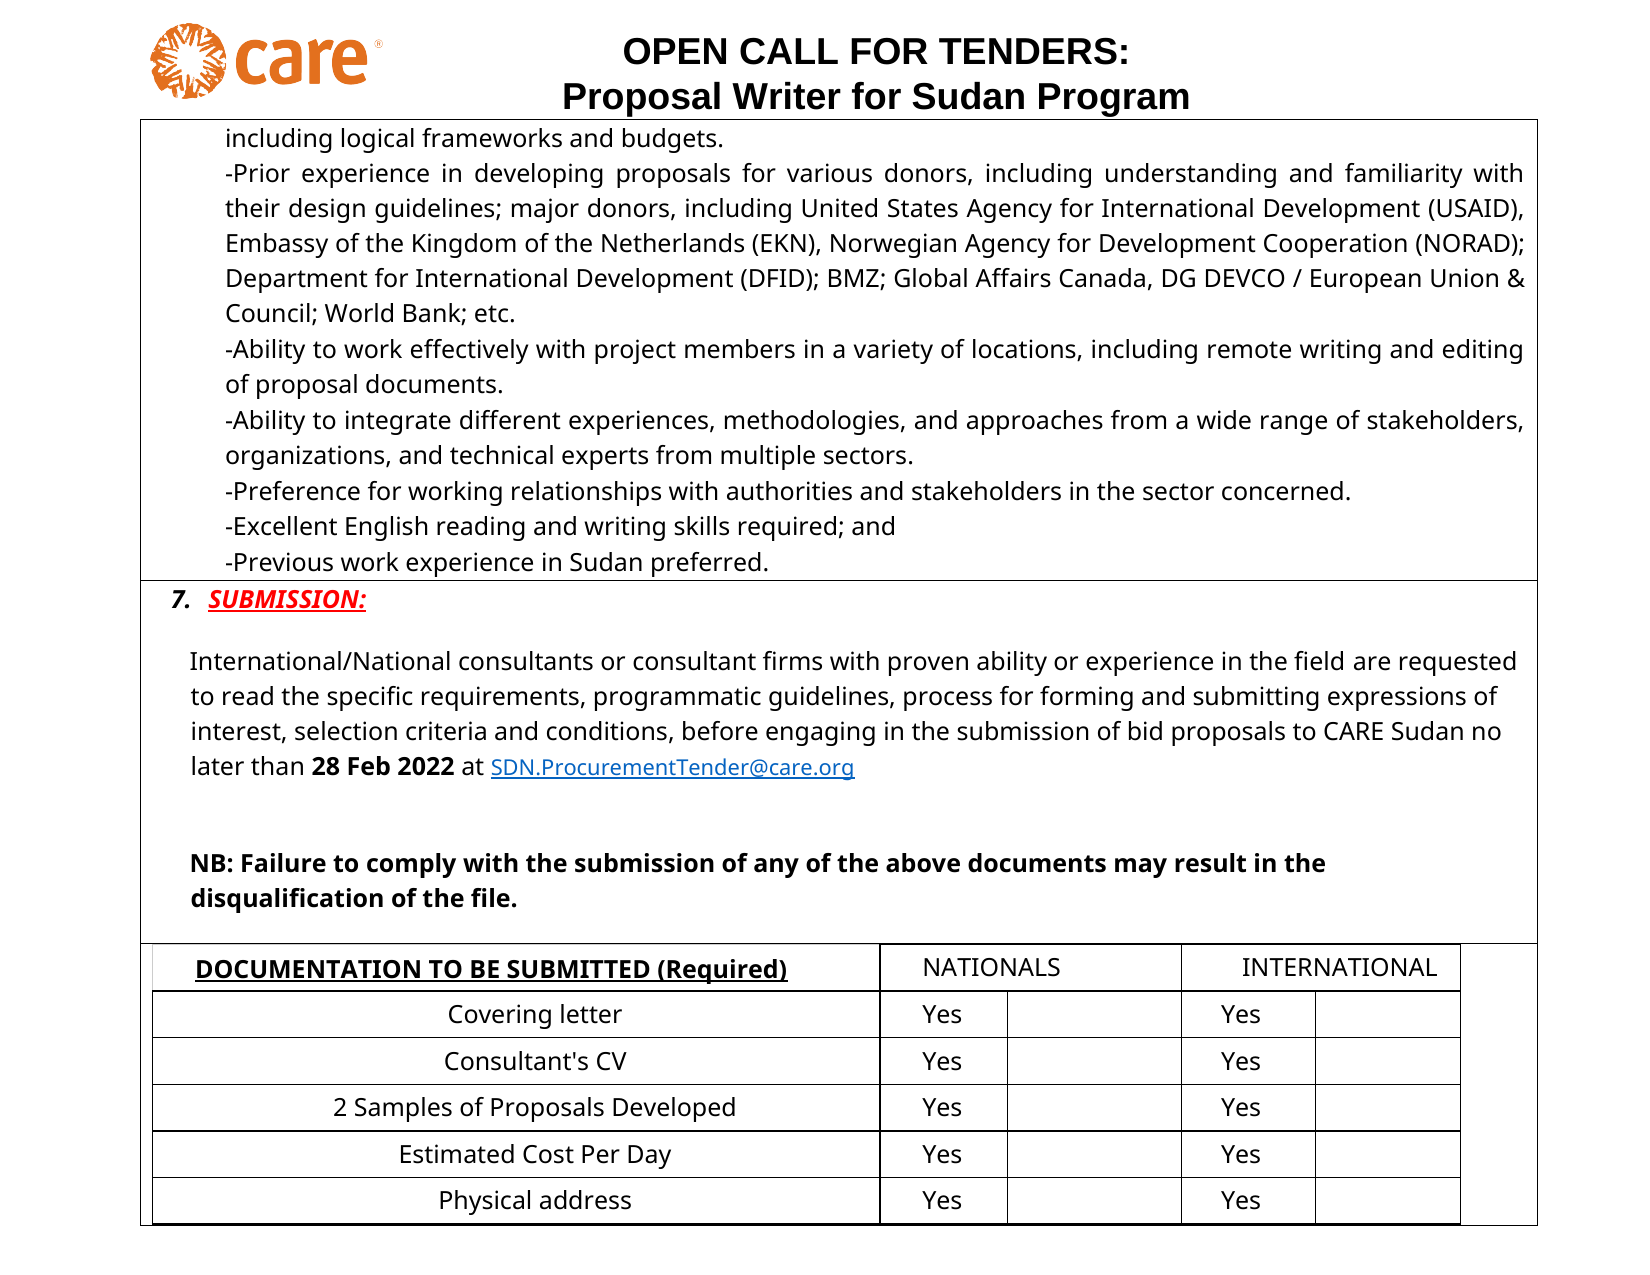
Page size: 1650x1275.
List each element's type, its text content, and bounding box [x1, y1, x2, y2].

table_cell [141, 120, 1537, 580]
table_cell [881, 1178, 1007, 1223]
table_cell [1316, 992, 1460, 1037]
table_cell [1182, 992, 1315, 1037]
table_cell [1008, 1132, 1181, 1177]
table_cell [1182, 1178, 1315, 1223]
table_cell [153, 1038, 879, 1084]
table_cell [153, 992, 879, 1037]
table_cell [153, 1132, 879, 1177]
table_cell SUBMISSION: International/National consultants or consultant firms with proven ability or experience in the field are requested to read the specific requirements, programmatic guidelines, process for forming and submitting expressions of interest, selection criteria and conditions, before engaging in the submission of bid proposals to CARE Sudan no later than 28 Feb 2022 at SDN.ProcurementTender@care.org NB: Failure to comply with the submission of any of the above documents may result in the disqualification of the file. [141, 581, 1537, 943]
table_cell [1182, 1085, 1315, 1130]
table_cell [1008, 1085, 1181, 1130]
table_cell [141, 944, 152, 1225]
table_cell [1316, 1178, 1460, 1223]
table_cell [1182, 1132, 1315, 1177]
table_cell [1316, 1038, 1460, 1084]
table_cell [1008, 992, 1181, 1037]
table_cell [1316, 1085, 1460, 1130]
table_cell [153, 1085, 879, 1130]
table_cell [1461, 944, 1537, 1225]
table_cell [1316, 1132, 1460, 1177]
table_cell [1182, 945, 1460, 990]
table_cell [1008, 1178, 1181, 1223]
table_cell [881, 1038, 1007, 1084]
picture [150, 23, 383, 99]
table_cell [881, 945, 1181, 990]
table_cell [881, 1132, 1007, 1177]
table_cell [153, 1178, 879, 1223]
table_cell [1008, 1038, 1181, 1084]
table_cell [153, 945, 879, 990]
table_cell [881, 992, 1007, 1037]
table_cell [881, 1085, 1007, 1130]
table_cell [1182, 1038, 1315, 1084]
